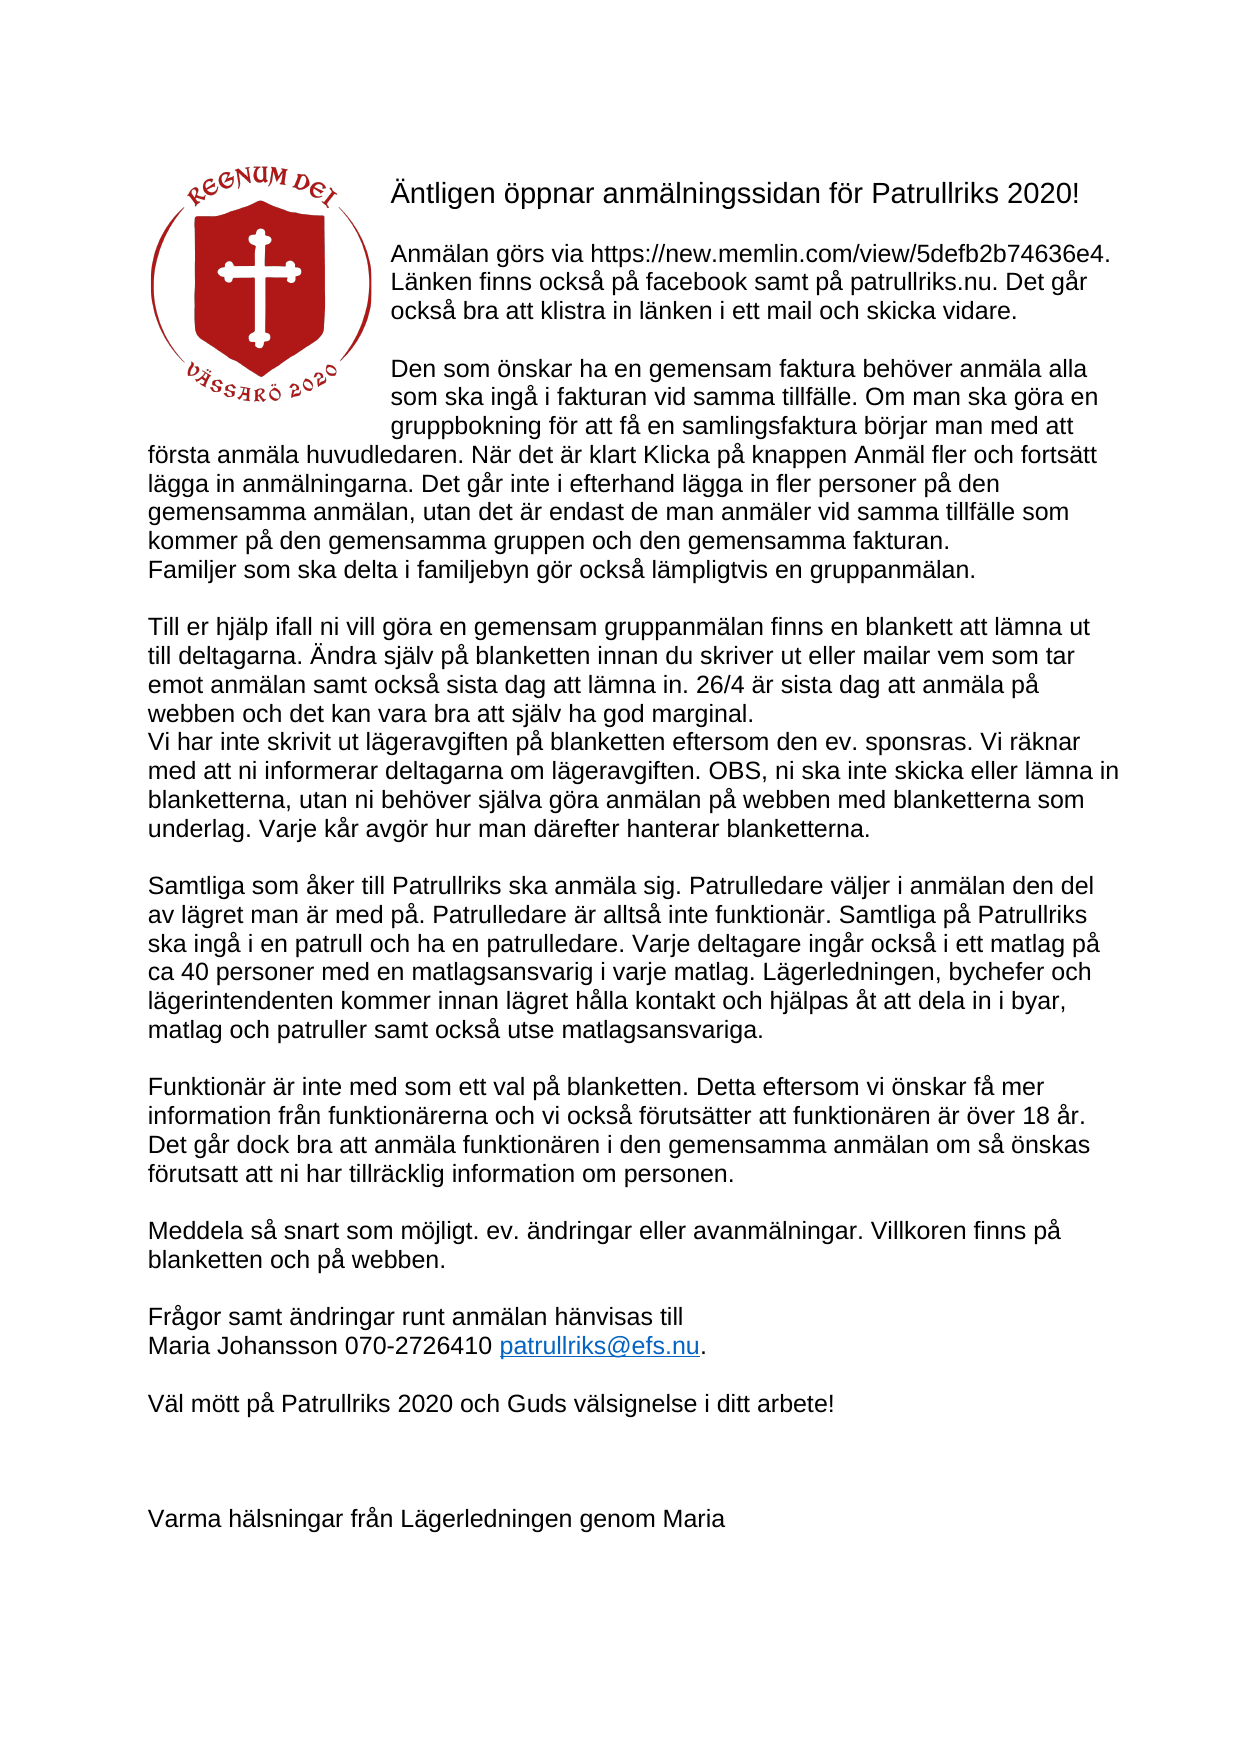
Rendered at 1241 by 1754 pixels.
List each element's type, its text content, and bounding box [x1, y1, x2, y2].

text Väl mött på Patrullriks 2020 och Guds välsignelse i ditt arbete! [148, 1389, 1121, 1417]
text Frågor samt ändringar runt anmälan hänvisas till [148, 1302, 1121, 1331]
text Vi har inte skrivit ut lägeravgiften på blanketten eftersom den ev. sponsras. Vi räknar med att ni informerar deltagarna om lägeravgiften. OBS, ni ska inte skicka eller lämna in blanketterna, utan ni behöver själva göra anmälan på webben med blanketterna som underlag. Varje kår avgör hur man därefter hanterar blanketterna. [148, 727, 1121, 842]
text Anmälan görs via https://new.memlin.com/view/5defb2b74636e4. [372, 239, 1121, 267]
text Äntligen öppnar anmälningssidan för Patrullriks 2020! [372, 176, 1121, 210]
text Till er hjälp ifall ni vill göra en gemensam gruppanmälan finns en blankett att lämna ut till deltagarna. Ändra själv på blanketten innan du skriver ut eller mailar vem som tar emot anmälan samt också sista dag att lämna in. 26/4 är sista dag att anmäla på webben och det kan vara bra att själv ha god marginal. [148, 612, 1121, 727]
text Funktionär är inte med som ett val på blanketten. Detta eftersom vi önskar få mer information från funktionärerna och vi också förutsätter att funktionären är över 18 år. Det går dock bra att anmäla funktionären i den gemensamma anmälan om så önskas förutsatt att ni har tillräcklig information om personen. [148, 1072, 1121, 1187]
text Samtliga som åker till Patrullriks ska anmäla sig. Patrulledare väljer i anmälan den del av lägret man är med på. Patrulledare är alltså inte funktionär. Samtliga på Patrullriks ska ingå i en patrull och ha en patrulledare. Varje deltagare ingår också i ett matlag på ca 40 personer med en matlagsansvarig i varje matlag. Lägerledningen, bychefer och lägerintendenten kommer innan lägret hålla kontakt och hjälpas åt att dela in i byar, matlag och patruller samt också utse matlagsansvariga. [148, 871, 1121, 1044]
text Den som önskar ha en gemensam faktura behöver anmäla alla som ska ingå i fakturan vid samma tillfälle. Om man ska göra en gruppbokning för att få en samlingsfaktura börjar man med att första anmäla huvudledaren. När det är klart Klicka på knappen Anmäl fler och fortsätt lägga in anmälningarna. Det går inte i efterhand lägga in fler personer på den gemensamma anmälan, utan det är endast de man anmäler vid samma tillfälle som kommer på den gemensamma gruppen och den gemensamma fakturan. [148, 354, 1121, 555]
text Meddela så snart som möjligt. ev. ändringar eller avanmälningar. Villkoren finns på blanketten och på webben. [148, 1216, 1121, 1274]
picture [150, 166, 372, 402]
text Familjer som ska delta i familjebyn gör också lämpligtvis en gruppanmälan. [148, 555, 1121, 584]
text Maria Johansson 070-2726410 patrullriks@efs.nu. [148, 1331, 1121, 1360]
text Varma hälsningar från Lägerledningen genom Maria [148, 1504, 1121, 1532]
text Länken finns också på facebook samt på patrullriks.nu. Det går också bra att klistra in länken i ett mail och skicka vidare. [372, 267, 1121, 325]
